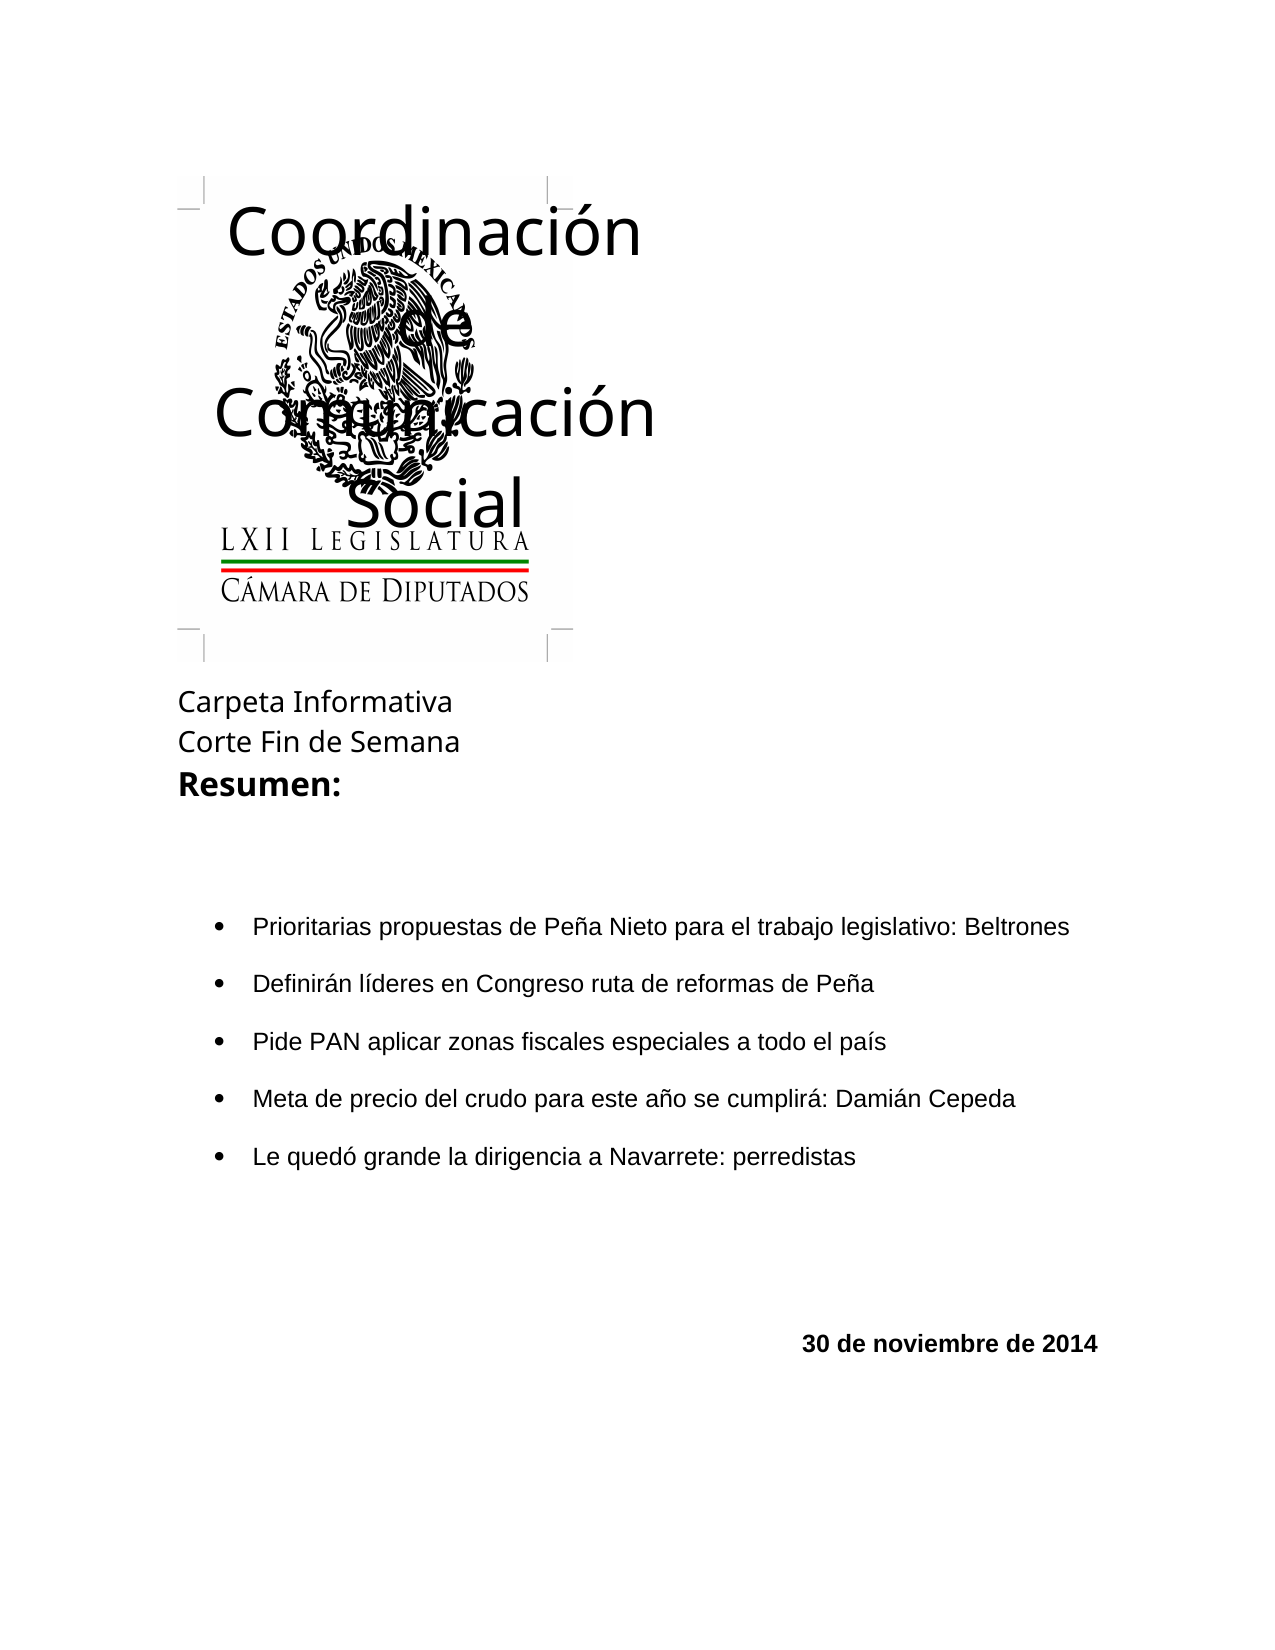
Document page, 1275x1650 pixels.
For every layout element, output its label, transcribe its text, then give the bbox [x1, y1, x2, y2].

picture [177, 176, 574, 662]
text Resumen: [177, 761, 1098, 806]
text Corte Fin de Semana [177, 721, 1098, 761]
list Definirán líderes en Congreso ruta de reformas de Peña [215, 969, 1098, 998]
list Meta de precio del crudo para este año se cumplirá: Damián Cepeda [215, 1084, 1098, 1113]
text 30 de noviembre de 2014 [177, 1329, 1098, 1358]
list Pide PAN aplicar zonas fiscales especiales a todo el país [215, 1027, 1098, 1056]
list Prioritarias propuestas de Peña Nieto para el trabajo legislativo: Beltrones [215, 911, 1098, 940]
list Le quedó grande la dirigencia a Navarrete: perredistas [215, 1142, 1098, 1171]
text Carpeta Informativa [177, 681, 1098, 721]
